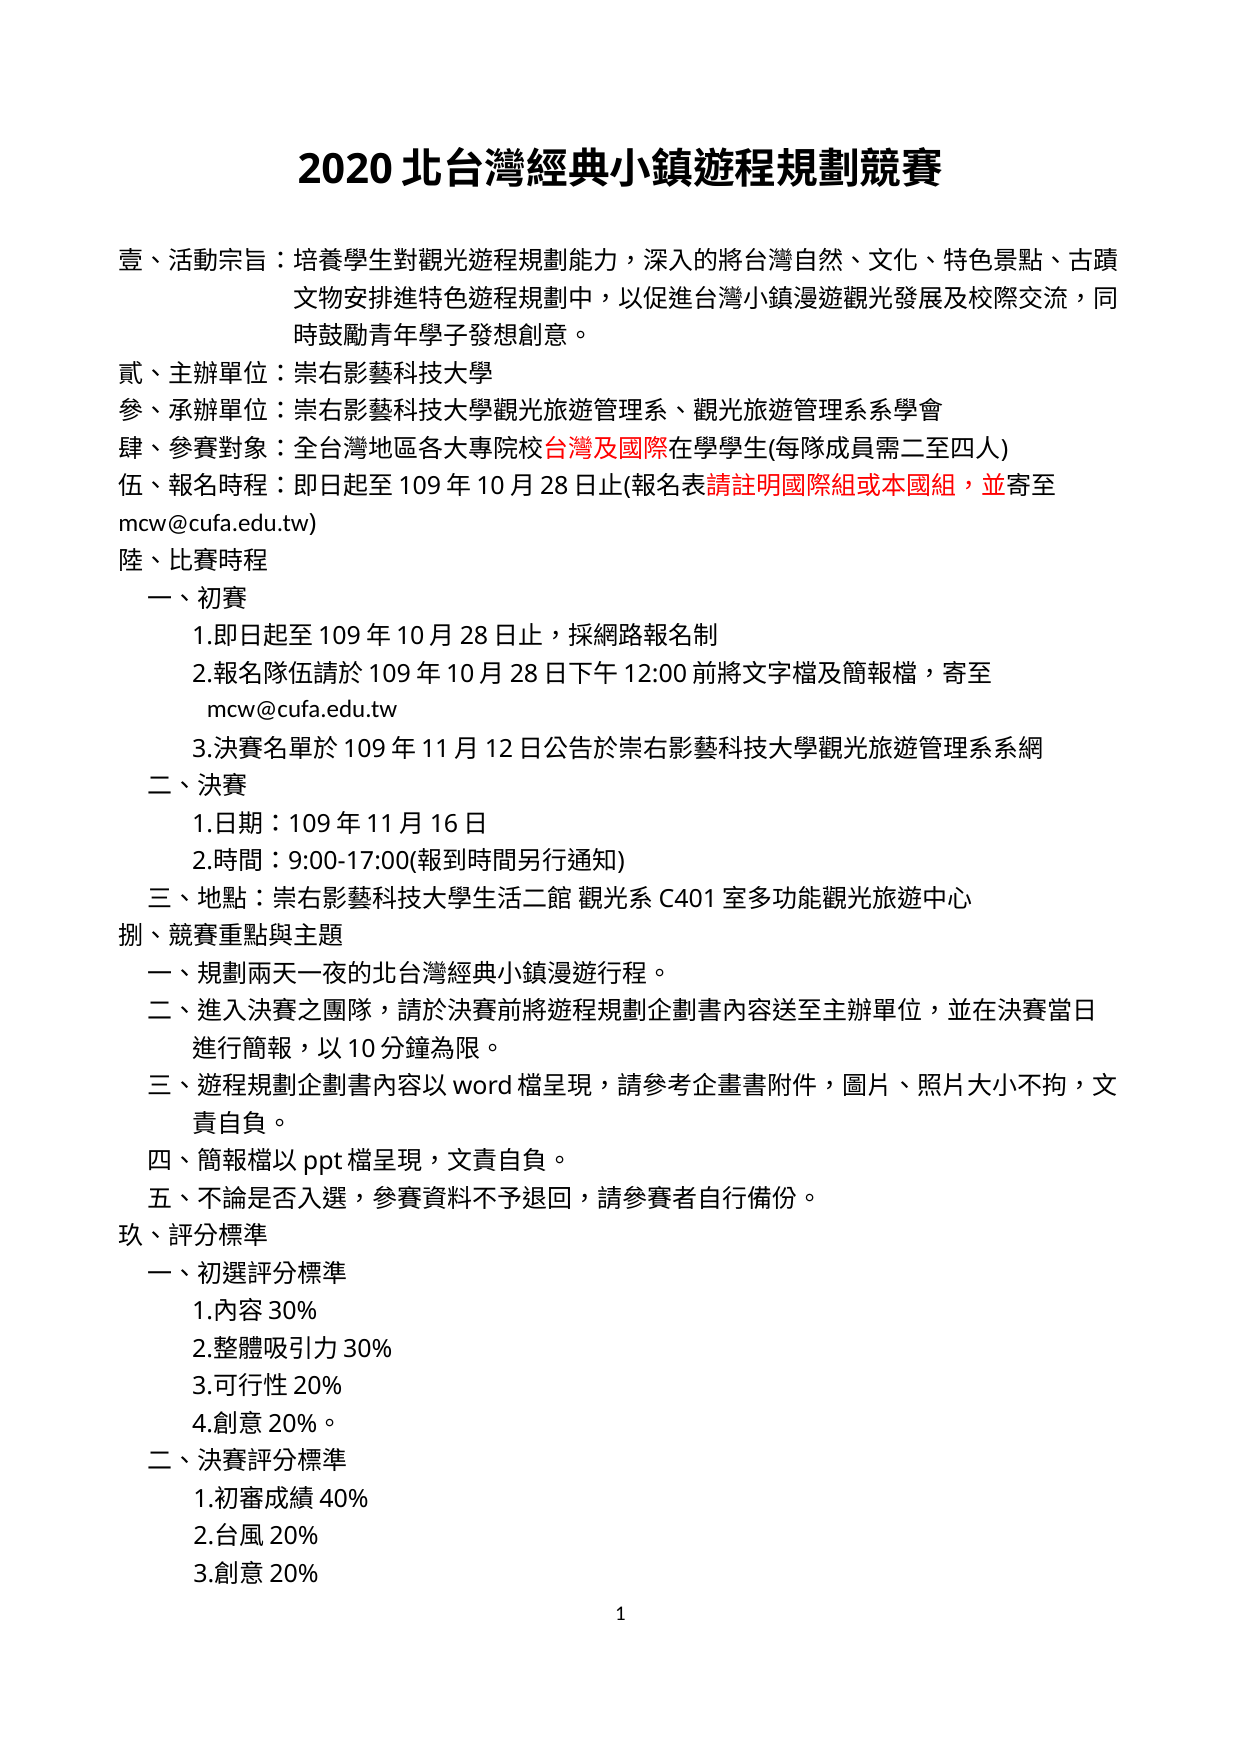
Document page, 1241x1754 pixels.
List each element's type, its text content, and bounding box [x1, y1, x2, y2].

text 3.可行性20% [118, 1365, 1122, 1403]
text 伍、報名時程：即日起至109年10月28日止(報名表請註明國際組或本國組，並寄至mcw@cufa.edu.tw) [118, 465, 1122, 540]
text 1.內容30% [118, 1290, 1122, 1328]
list 五、不論是否入選，參賽資料不予退回，請參賽者自行備份。 [148, 1178, 1122, 1215]
text 2.報名隊伍請於109年10月28日下午12:00前將文字檔及簡報檔，寄至mcw@cufa.edu.tw [192, 653, 1122, 728]
text 肆、參賽對象：全台灣地區各大專院校台灣及國際在學學生(每隊成員需二至四人) [118, 428, 1122, 465]
text 貳、主辦單位：崇右影藝科技大學 [118, 353, 1122, 390]
text 4.創意20%。 [118, 1403, 1122, 1440]
text 3.決賽名單於109年11月12日公告於崇右影藝科技大學觀光旅遊管理系系網 [192, 728, 1122, 765]
list 二、進入決賽之團隊，請於決賽前將遊程規劃企劃書內容送至主辦單位，並在決賽當日進行簡報，以10分鐘為限。 [148, 990, 1122, 1065]
text 1.初審成績40% [193, 1478, 1122, 1515]
text 玖、評分標準 [118, 1215, 1122, 1253]
text 二、決賽評分標準 [118, 1440, 1122, 1478]
text 一、初選評分標準 [118, 1253, 1122, 1290]
list 一、規劃兩天一夜的北台灣經典小鎮漫遊行程。 [148, 953, 1122, 990]
text 捌、競賽重點與主題 [118, 915, 1122, 953]
text 壹、活動宗旨：培養學生對觀光遊程規劃能力，深入的將台灣自然、文化、特色景點、古蹟文物安排進特色遊程規劃中，以促進台灣小鎮漫遊觀光發展及校際交流，同時鼓勵青年學子發想創意。 [118, 240, 1122, 353]
text 一、初賽 [118, 578, 1122, 615]
text 2.時間：9:00-17:00(報到時間另行通知) [118, 840, 1122, 878]
text 三、地點：崇右影藝科技大學生活二館 觀光系C401室多功能觀光旅遊中心 [118, 878, 1122, 915]
text 參、承辦單位：崇右影藝科技大學觀光旅遊管理系、觀光旅遊管理系系學會 [118, 390, 1122, 428]
text 二、決賽 [118, 765, 1122, 803]
text 陸、比賽時程 [118, 540, 1122, 578]
text 2.整體吸引力30% [118, 1328, 1122, 1365]
list 三、遊程規劃企劃書內容以word檔呈現，請參考企畫書附件，圖片、照片大小不拘，文責自負。 [148, 1065, 1122, 1140]
text 2020北台灣經典小鎮遊程規劃競賽 [118, 128, 1122, 203]
text 1.日期：109年11月16日 [118, 803, 1122, 840]
text 2.台風20% [193, 1515, 1122, 1553]
text 1.即日起至109年10月28日止，採網路報名制 [192, 615, 1122, 653]
text 3.創意20% [193, 1553, 1122, 1590]
list 四、簡報檔以ppt檔呈現，文責自負。 [148, 1140, 1122, 1178]
